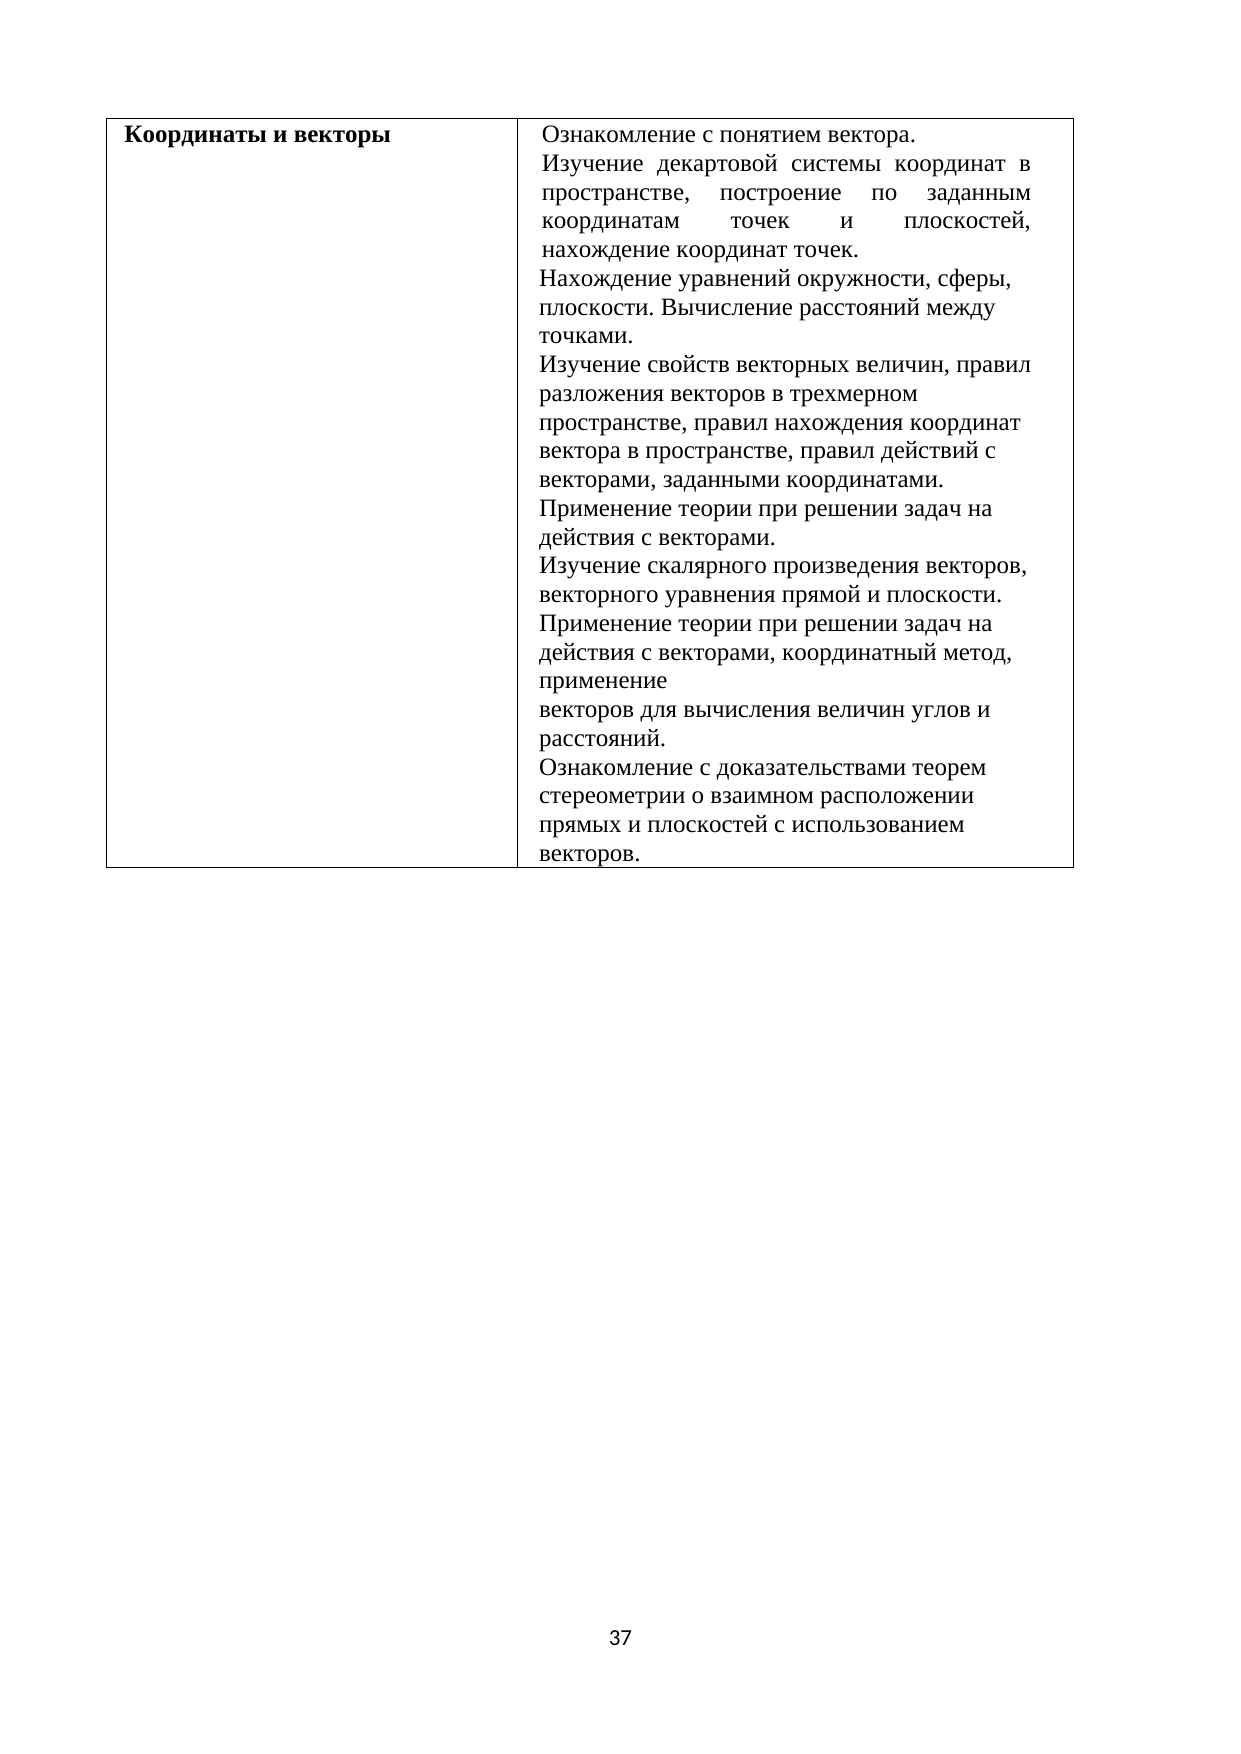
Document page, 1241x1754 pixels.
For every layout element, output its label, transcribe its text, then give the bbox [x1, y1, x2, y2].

table_cell Ознакомление с понятием вектора. Изучение декартовой системы координат в пространстве, построение по заданным координатам точек и плоскостей, нахождение координат точек. Нахождение уравнений окружности, сферы, плоскости. Вычисление расстояний между точками. Изучение свойств векторных величин, правил разложения векторов в трехмерном пространстве, правил нахождения координат вектора в пространстве, правил действий с векторами, заданными координатами. Применение теории при решении задач на действия с векторами. Изучение скалярного произведения векторов, векторного уравнения прямой и плоскости. Применение теории при решении задач на действия с векторами, координатный метод, применение векторов для вычисления величин углов и расстояний. Ознакомление с доказательствами теорем стереометрии о взаимном расположении прямых и плоскостей с использованием векторов. [518, 119, 1073, 867]
table_cell Координаты и векторы [107, 119, 517, 867]
